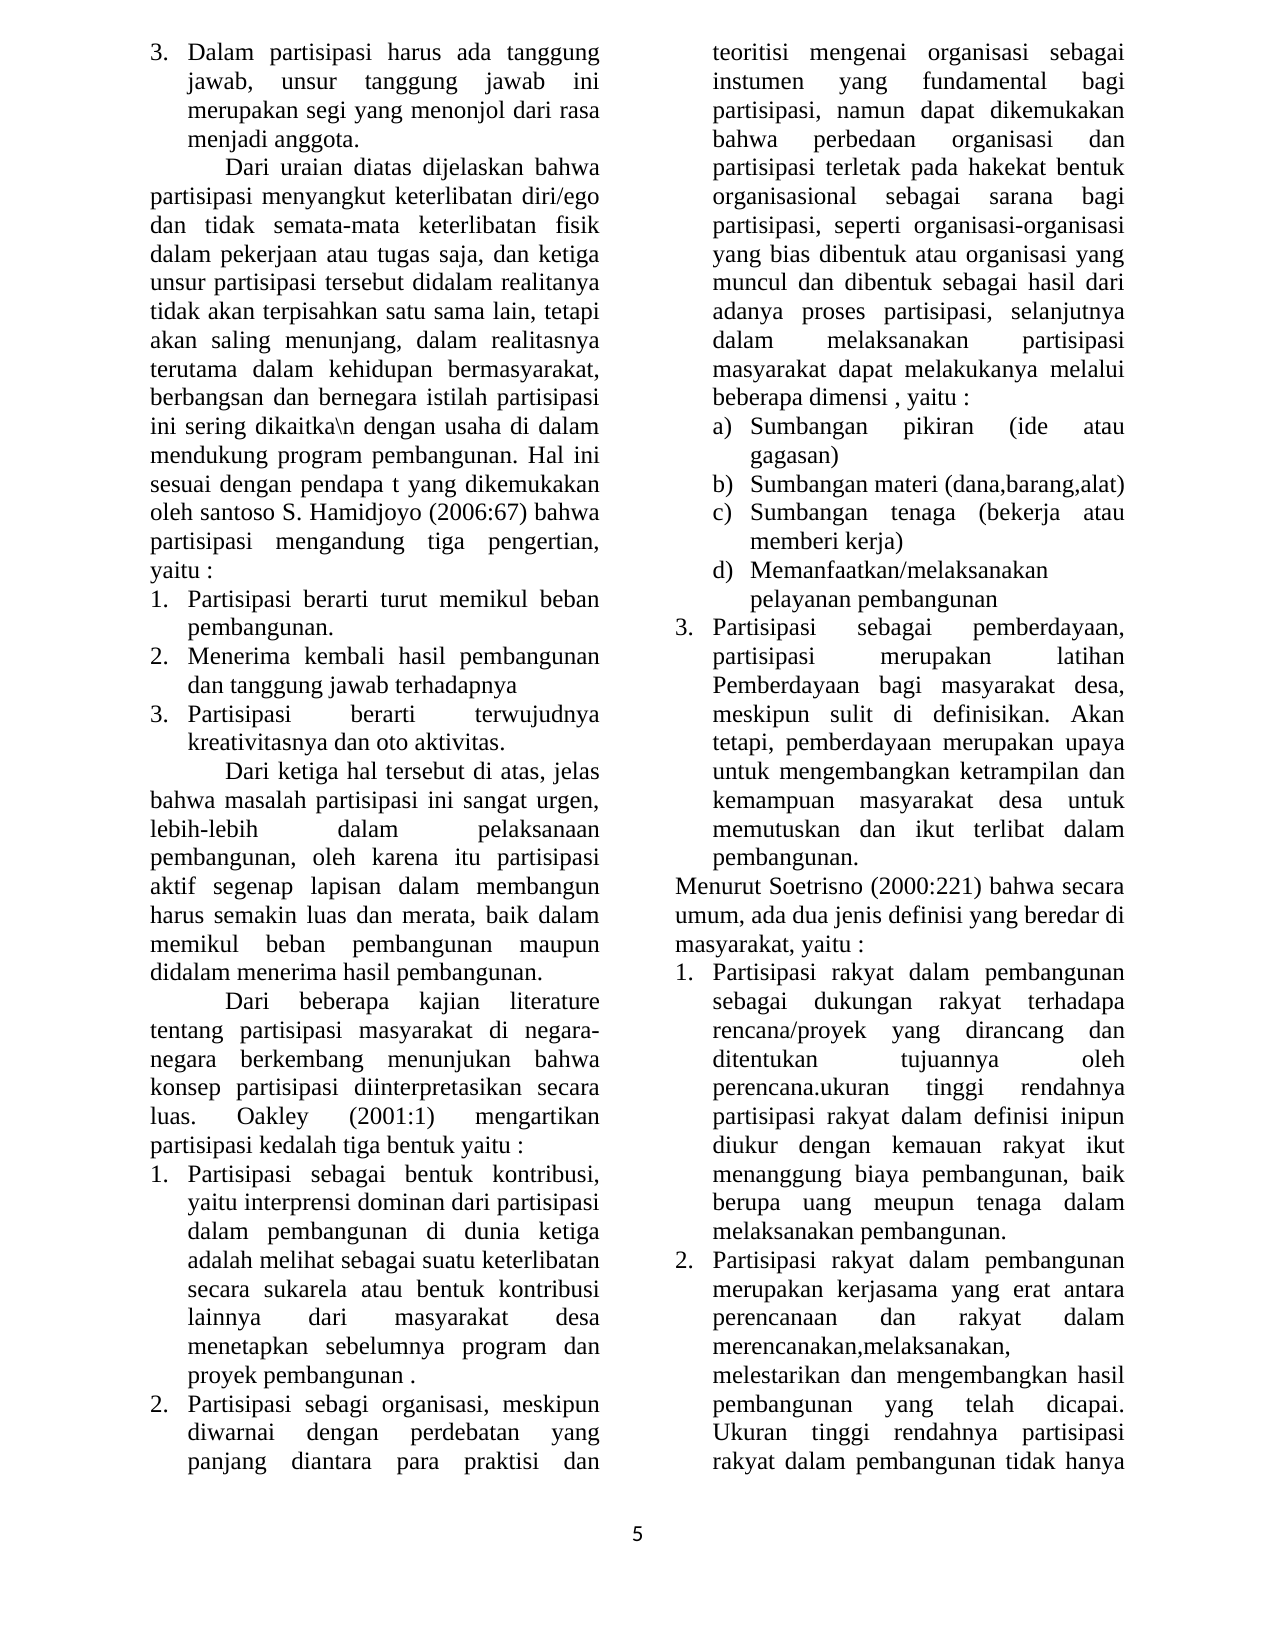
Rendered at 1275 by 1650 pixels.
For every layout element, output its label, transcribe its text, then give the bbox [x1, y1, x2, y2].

list Menurut Soetrisno (2000:221) bahwa secara umum, ada dua jenis definisi yang beredar di masyarakat, yaitu : [675, 871, 1125, 957]
list Partisipasi sebagai bentuk kontribusi, yaitu interprensi dominan dari partisipasi dalam pembangunan di dunia ketiga adalah melihat sebagai suatu keterlibatan secara sukarela atau bentuk kontribusi lainnya dari masyarakat desa menetapkan sebelumnya program dan proyek pembangunan . [150, 1159, 600, 1389]
list Sumbangan pikiran (ide atau gagasan) [712, 411, 1125, 469]
list Menerima kembali hasil pembangunan dan tanggung jawab terhadapnya [150, 641, 600, 699]
list Sumbangan tenaga (bekerja atau memberi kerja) [712, 497, 1125, 555]
list Partisipasi berarti terwujudnya kreativitasnya dan oto aktivitas. [150, 699, 600, 756]
list Sumbangan materi (dana,barang,alat) [712, 469, 1125, 497]
list Dalam partisipasi harus ada tanggung jawab, unsur tanggung jawab ini merupakan segi yang menonjol dari rasa menjadi anggota. [150, 37, 600, 152]
list Dari ketiga hal tersebut di atas, jelas bahwa masalah partisipasi ini sangat urgen, lebih-lebih dalam pelaksanaan pembangunan, oleh karena itu partisipasi aktif segenap lapisan dalam membangun harus semakin luas dan merata, baik dalam memikul beban pembangunan maupun didalam menerima hasil pembangunan. [150, 756, 600, 986]
list Partisipasi sebagi organisasi, meskipun diwarnai dengan perdebatan yang panjang diantara para praktisi dan teoritisi mengenai organisasi sebagai instumen yang fundamental bagi partisipasi, namun dapat dikemukakan bahwa perbedaan organisasi dan partisipasi terletak pada hakekat bentuk organisasional sebagai sarana bagi partisipasi, seperti organisasi-organisasi yang bias dibentuk atau organisasi yang muncul dan dibentuk sebagai hasil dari adanya proses partisipasi, selanjutnya dalam melaksanakan partisipasi masyarakat dapat melakukanya melalui beberapa dimensi , yaitu : [150, 1389, 600, 1475]
list Dari beberapa kajian literature tentang partisipasi masyarakat di negara-negara berkembang menunjukan bahwa konsep partisipasi diinterpretasikan secara luas. Oakley (2001:1) mengartikan partisipasi kedalah tiga bentuk yaitu : [150, 986, 600, 1159]
list Memanfaatkan/melaksanakan pelayanan pembangunan [712, 555, 1125, 612]
list Dari uraian diatas dijelaskan bahwa partisipasi menyangkut keterlibatan diri/ego dan tidak semata-mata keterlibatan fisik dalam pekerjaan atau tugas saja, dan ketiga unsur partisipasi tersebut didalam realitanya tidak akan terpisahkan satu sama lain, tetapi akan saling menunjang, dalam realitasnya terutama dalam kehidupan bermasyarakat, berbangsan dan bernegara istilah partisipasi ini sering dikaitka\n dengan usaha di dalam mendukung program pembangunan. Hal ini sesuai dengan pendapa t yang dikemukakan oleh santoso S. Hamidjoyo (2006:67) bahwa partisipasi mengandung tiga pengertian, yaitu : [150, 152, 600, 584]
list Partisipasi sebagi organisasi, meskipun diwarnai dengan perdebatan yang panjang diantara para praktisi dan teoritisi mengenai organisasi sebagai instumen yang fundamental bagi partisipasi, namun dapat dikemukakan bahwa perbedaan organisasi dan partisipasi terletak pada hakekat bentuk organisasional sebagai sarana bagi partisipasi, seperti organisasi-organisasi yang bias dibentuk atau organisasi yang muncul dan dibentuk sebagai hasil dari adanya proses partisipasi, selanjutnya dalam melaksanakan partisipasi masyarakat dapat melakukanya melalui beberapa dimensi , yaitu : [675, 37, 1125, 411]
list Partisipasi sebagai pemberdayaan, partisipasi merupakan latihan Pemberdayaan bagi masyarakat desa, meskipun sulit di definisikan. Akan tetapi, pemberdayaan merupakan upaya untuk mengembangkan ketrampilan dan kemampuan masyarakat desa untuk memutuskan dan ikut terlibat dalam pembangunan. [675, 612, 1125, 871]
list Partisipasi berarti turut memikul beban pembangunan. [150, 584, 600, 641]
list Partisipasi rakyat dalam pembangunan sebagai dukungan rakyat terhadapa rencana/proyek yang dirancang dan ditentukan tujuannya oleh perencana.ukuran tinggi rendahnya partisipasi rakyat dalam definisi inipun diukur dengan kemauan rakyat ikut menanggung biaya pembangunan, baik berupa uang meupun tenaga dalam melaksanakan pembangunan. [675, 957, 1125, 1245]
